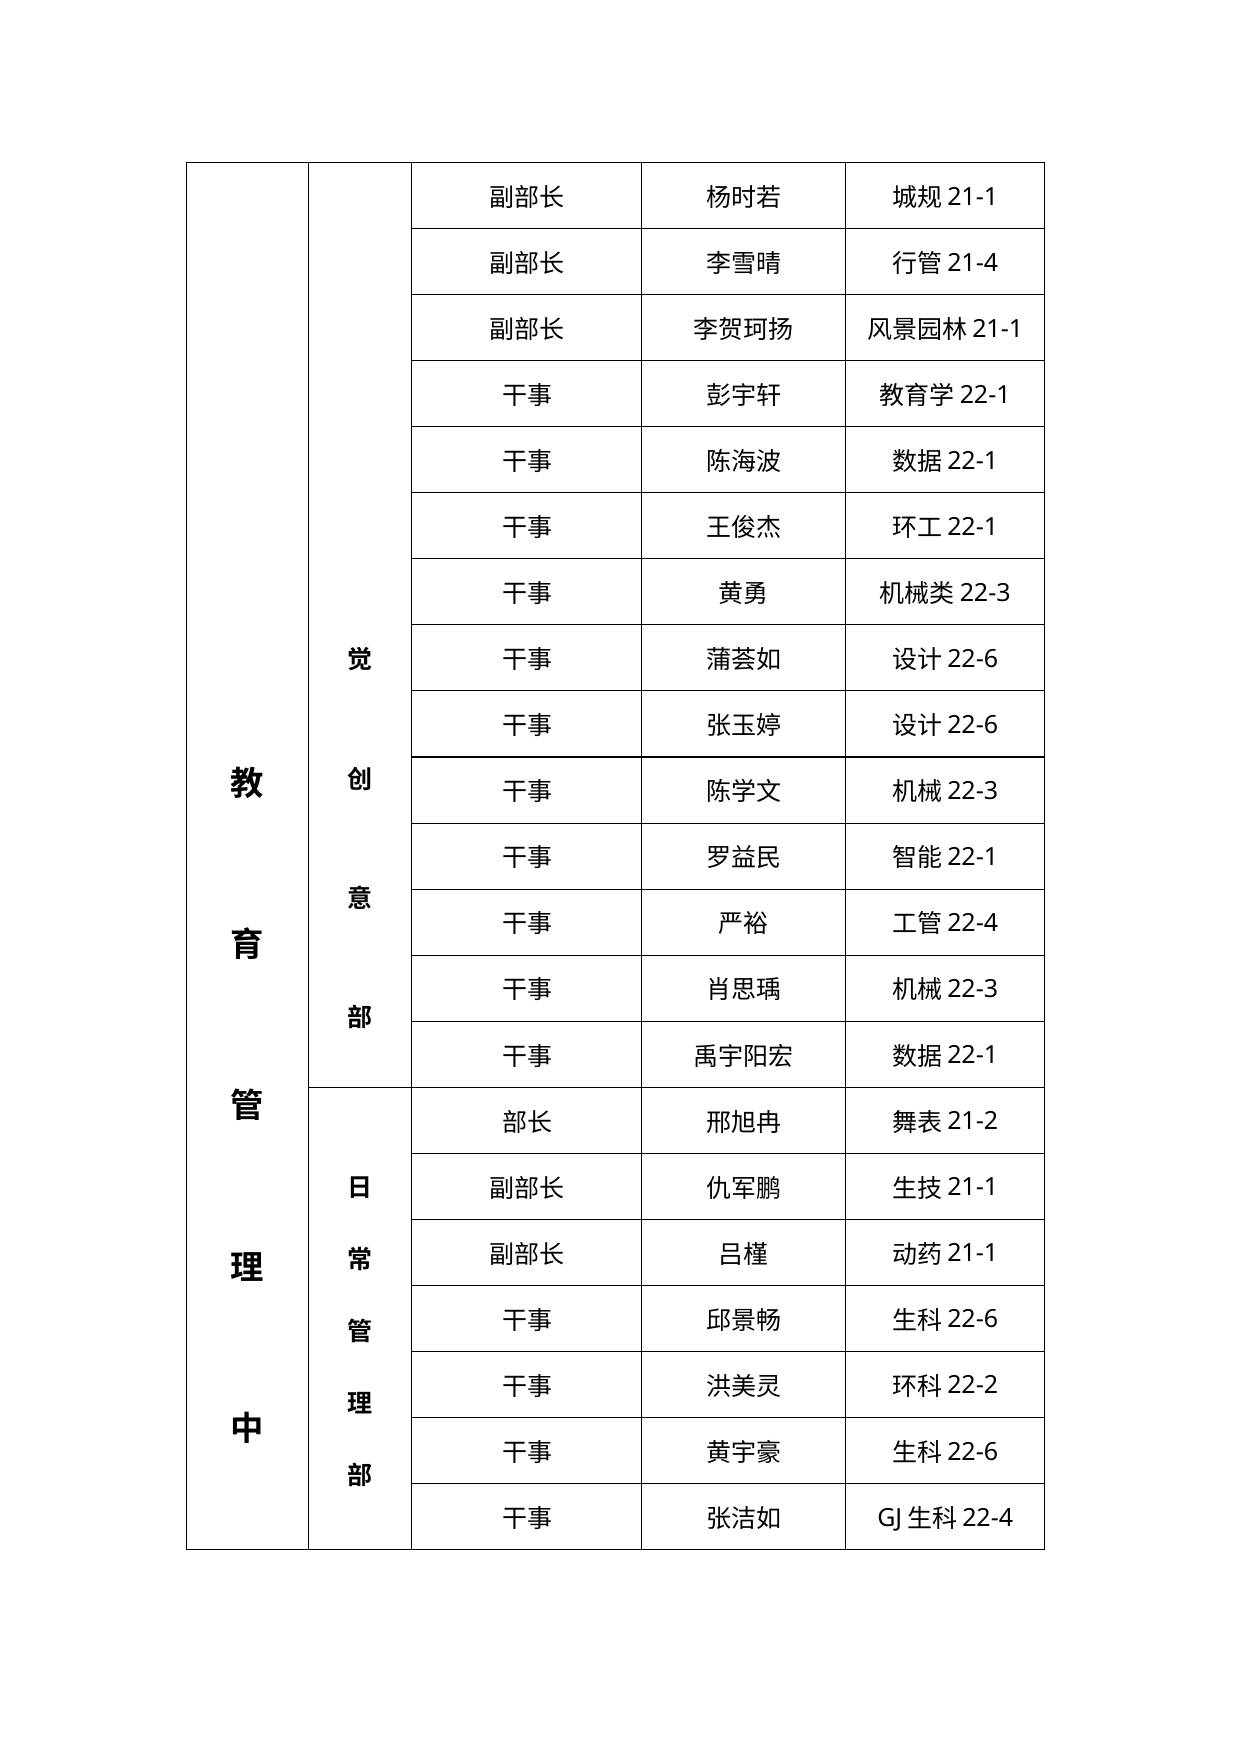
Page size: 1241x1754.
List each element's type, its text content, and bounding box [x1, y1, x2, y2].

table_cell 干事 [412, 691, 641, 756]
table_cell 干事 [412, 1418, 641, 1483]
table_cell 副部长 [412, 1154, 641, 1219]
table_cell 张玉婷 [642, 691, 845, 756]
table_cell 副部长 [412, 229, 641, 294]
table_cell 数据22-1 [846, 427, 1044, 492]
table_cell 严裕 [642, 890, 845, 954]
table_cell 杨时若 [642, 163, 845, 228]
table_cell 智能22-1 [846, 824, 1044, 888]
table_cell 日 常 管 理 部 日 常 管 理 部 [309, 1088, 411, 1549]
table_cell 陈海波 [642, 427, 845, 492]
table_cell 仇军鹏 [642, 1154, 845, 1219]
table_cell 风景园林21-1 [846, 295, 1044, 360]
table_cell 环工22-1 [846, 493, 1044, 558]
table_cell 机械类22-3 [846, 559, 1044, 624]
table_cell 干事 [412, 1022, 641, 1087]
table_cell 王俊杰 [642, 493, 845, 558]
table_cell 罗益民 [642, 824, 845, 888]
table_cell GJ生科22-4 [846, 1484, 1044, 1549]
table_cell 生科22-6 [846, 1286, 1044, 1351]
table_cell 干事 [412, 824, 641, 888]
table_cell 教育学22-1 [846, 361, 1044, 426]
table_cell 部长 [412, 1088, 641, 1153]
table_cell 环科22-2 [846, 1352, 1044, 1417]
table_cell 干事 [412, 758, 641, 822]
table_cell 干事 [412, 427, 641, 492]
table_cell 副部长 [412, 295, 641, 360]
table_cell 舞表21-2 [846, 1088, 1044, 1153]
table_cell 干事 [412, 559, 641, 624]
table_cell 陈学文 [642, 758, 845, 822]
table_cell 李雪晴 [642, 229, 845, 294]
table_cell 洪美灵 [642, 1352, 845, 1417]
table_cell 城规21-1 [846, 163, 1044, 228]
table_cell 吕槿 [642, 1220, 845, 1285]
table_cell 邢旭冉 [642, 1088, 845, 1153]
table_cell 行管21-4 [846, 229, 1044, 294]
table_cell 黄宇豪 [642, 1418, 845, 1483]
table_cell 生科22-6 [846, 1418, 1044, 1483]
table_cell 副部长 [412, 163, 641, 228]
table_cell 干事 [412, 1286, 641, 1351]
table_cell 机械22-3 [846, 758, 1044, 822]
table_cell 干事 [412, 625, 641, 690]
table_cell 机械22-3 [846, 956, 1044, 1021]
table_cell 干事 [412, 1352, 641, 1417]
table_cell 禹宇阳宏 [642, 1022, 845, 1087]
table_cell 肖思瑀 [642, 956, 845, 1021]
table_cell 干事 [412, 361, 641, 426]
table_cell 副部长 [412, 1220, 641, 1285]
table_cell 李贺珂扬 [642, 295, 845, 360]
table_cell 黄勇 [642, 559, 845, 624]
table_cell 干事 [412, 493, 641, 558]
table_cell 干事 [412, 890, 641, 954]
table_cell 设计22-6 [846, 691, 1044, 756]
table_cell 蒲荟如 [642, 625, 845, 690]
table_cell 干事 [412, 1484, 641, 1549]
table_cell 工管22-4 [846, 890, 1044, 954]
table_cell 干事 [412, 956, 641, 1021]
table_cell 数据22-1 [846, 1022, 1044, 1087]
table_cell 动药21-1 [846, 1220, 1044, 1285]
table_cell 彭宇轩 [642, 361, 845, 426]
table_cell 邱景畅 [642, 1286, 845, 1351]
table_cell 张洁如 [642, 1484, 845, 1549]
table_cell 设计22-6 [846, 625, 1044, 690]
table_cell 生技21-1 [846, 1154, 1044, 1219]
